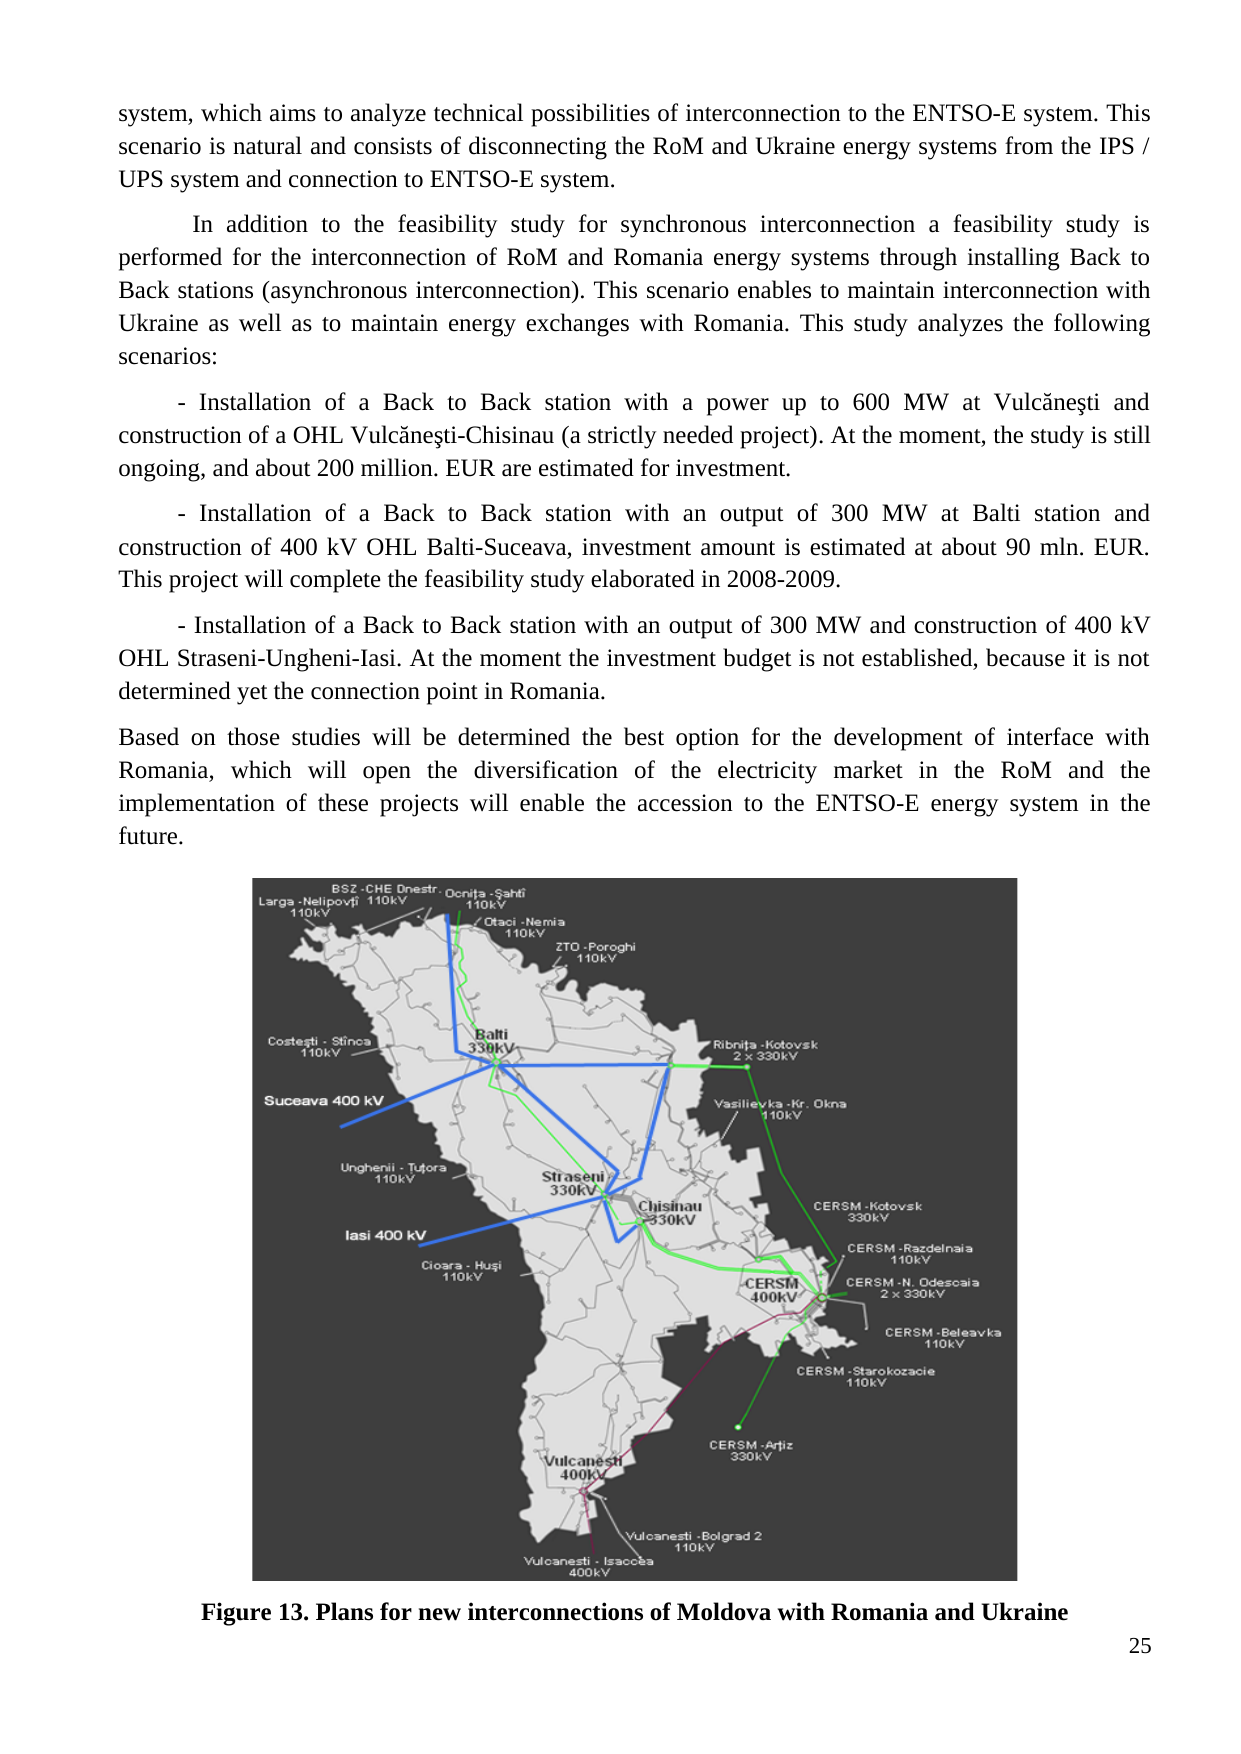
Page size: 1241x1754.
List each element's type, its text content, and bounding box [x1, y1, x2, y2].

text - Installation of a Back to Back station with an output of 300 MW at Balti station and construction of 400 kV OHL Balti-Suceava, investment amount is estimated at about 90 mln. EUR. This project will complete the feasibility study elaborated in 2008-2009. [118, 498, 1152, 593]
picture [252, 878, 1018, 1581]
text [118, 98, 1152, 193]
text - Installation of a Back to Back station with an output of 300 MW and construction of 400 kV OHL Straseni-Ungheni-Iasi. At the moment the investment budget is not established, because it is not determined yet the connection point in Romania. [118, 610, 1152, 705]
text Based on those studies will be determined the best option for the development of interface with Romania, which will open the diversification of the electricity market in the RoM and the implementation of these projects will enable the accession to the ENTSO-E energy system in the future. [118, 722, 1152, 849]
text Figure 13. Plans for new interconnections of Moldova with Romania and Ukraine [59, 1597, 1152, 1626]
text In addition to the feasibility study for synchronous interconnection a feasibility study is performed for the interconnection of RoM and Romania energy systems through installing Back to Back stations (asynchronous interconnection). This scenario enables to maintain interconnection with Ukraine as well as to maintain energy exchanges with Romania. This study analyzes the following scenarios: [118, 209, 1152, 370]
text - Installation of a Back to Back station with a power up to 600 MW at Vulcăneşti and construction of a OHL Vulcăneşti-Chisinau (a strictly needed project). At the moment, the study is still ongoing, and about 200 million. EUR are estimated for investment. [118, 387, 1152, 482]
